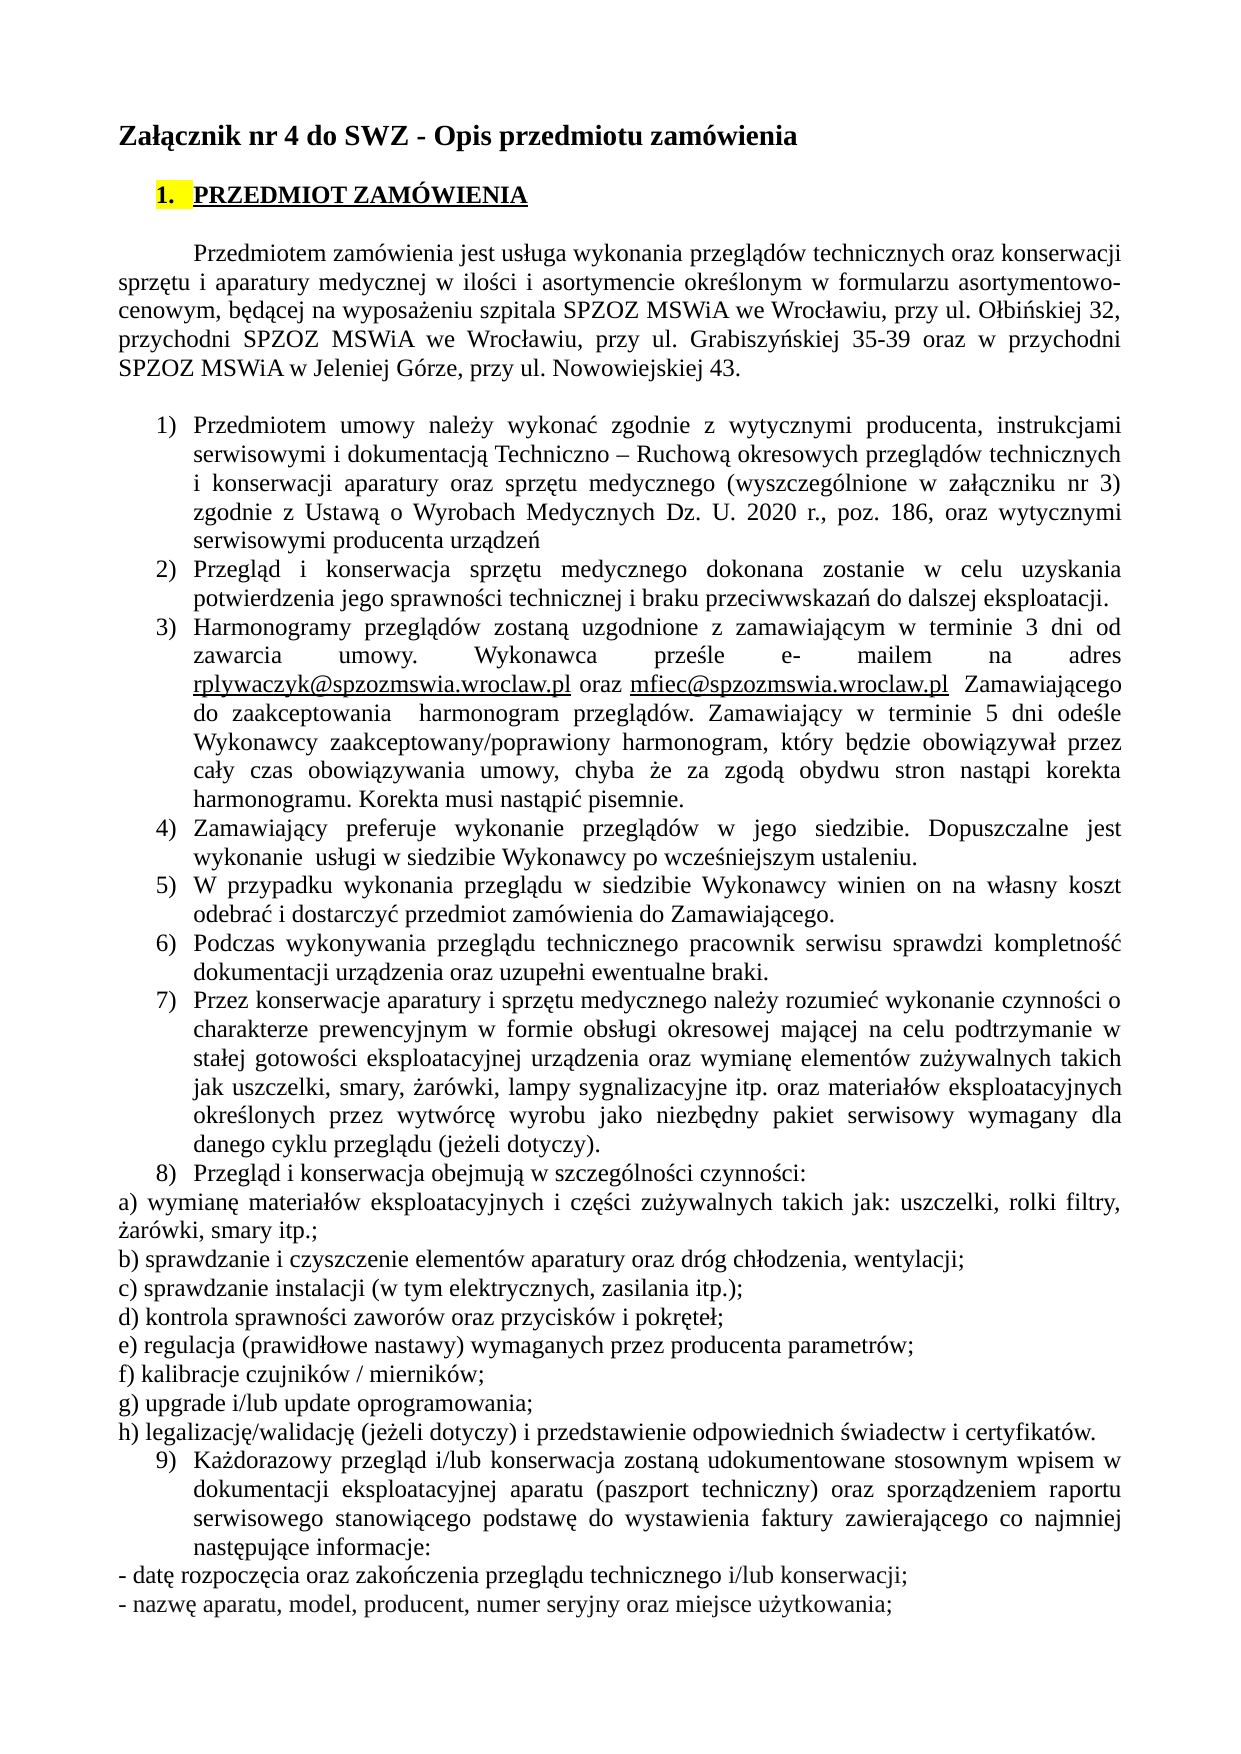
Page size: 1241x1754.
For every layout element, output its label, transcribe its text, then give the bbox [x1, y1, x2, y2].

text a) wymianę materiałów eksploatacyjnych i części zużywalnych takich jak: uszczelki, rolki filtry, żarówki, smary itp.; [118, 1187, 1122, 1244]
text g) upgrade i/lub update oprogramowania; [118, 1388, 1122, 1417]
text Załącznik nr 4 do SWZ - Opis przedmiotu zamówienia [118, 118, 1122, 152]
text b) sprawdzanie i czyszczenie elementów aparatury oraz dróg chłodzenia, wentylacji; [118, 1244, 1122, 1273]
text f) kalibracje czujników / mierników; [118, 1359, 1122, 1388]
list W przypadku wykonania przeglądu w siedzibie Wykonawcy winien on na własny koszt odebrać i dostarczyć przedmiot zamówienia do Zamawiającego. [156, 870, 1122, 928]
list Przedmiotem umowy należy wykonać zgodnie z wytycznymi producenta, instrukcjami serwisowymi i dokumentacją Techniczno – Ruchową okresowych przeglądów technicznych i konserwacji aparatury oraz sprzętu medycznego (wyszczególnione w załączniku nr 3) zgodnie z Ustawą o Wyrobach Medycznych Dz. U. 2020 r., poz. 186, oraz wytycznymi serwisowymi producenta urządzeń [156, 410, 1122, 554]
list Przegląd i konserwacja sprzętu medycznego dokonana zostanie w celu uzyskania potwierdzenia jego sprawności technicznej i braku przeciwwskazań do dalszej eksploatacji. [156, 554, 1122, 612]
list Podczas wykonywania przeglądu technicznego pracownik serwisu sprawdzi kompletność dokumentacji urządzenia oraz uzupełni ewentualne braki. [156, 928, 1122, 985]
text - datę rozpoczęcia oraz zakończenia przeglądu technicznego i/lub konserwacji; [118, 1560, 1122, 1589]
text d) kontrola sprawności zaworów oraz przycisków i pokręteł; [118, 1302, 1122, 1330]
text h) legalizację/walidację (jeżeli dotyczy) i przedstawienie odpowiednich świadectw i certyfikatów. [118, 1417, 1122, 1445]
list Przez konserwacje aparatury i sprzętu medycznego należy rozumieć wykonanie czynności o charakterze prewencyjnym w formie obsługi okresowej mającej na celu podtrzymanie w stałej gotowości eksploatacyjnej urządzenia oraz wymianę elementów zużywalnych takich jak uszczelki, smary, żarówki, lampy sygnalizacyjne itp. oraz materiałów eksploatacyjnych określonych przez wytwórcę wyrobu jako niezbędny pakiet serwisowy wymagany dla danego cyklu przeglądu (jeżeli dotyczy). [156, 985, 1122, 1158]
list Zamawiający preferuje wykonanie przeglądów w jego siedzibie. Dopuszczalne jest wykonanie usługi w siedzibie Wykonawcy po wcześniejszym ustaleniu. [156, 813, 1122, 870]
list Harmonogramy przeglądów zostaną uzgodnione z zamawiającym w terminie 3 dni od zawarcia umowy. Wykonawca prześle e- mailem na adres rplywaczyk@spzozmswia.wroclaw.pl oraz mfiec@spzozmswia.wroclaw.pl Zamawiającego do zaakceptowania harmonogram przeglądów. Zamawiający w terminie 5 dni odeśle Wykonawcy zaakceptowany/poprawiony harmonogram, który będzie obowiązywał przez cały czas obowiązywania umowy, chyba że za zgodą obydwu stron nastąpi korekta harmonogramu. Korekta musi nastąpić pisemnie. [156, 612, 1122, 813]
text - nazwę aparatu, model, producent, numer seryjny oraz miejsce użytkowania; [118, 1589, 1122, 1618]
list Każdorazowy przegląd i/lub konserwacja zostaną udokumentowane stosownym wpisem w dokumentacji eksploatacyjnej aparatu (paszport techniczny) oraz sporządzeniem raportu serwisowego stanowiącego podstawę do wystawienia faktury zawierającego co najmniej następujące informacje: [156, 1445, 1122, 1560]
text e) regulacja (prawidłowe nastawy) wymaganych przez producenta parametrów; [118, 1330, 1122, 1359]
list Przegląd i konserwacja obejmują w szczególności czynności: [156, 1158, 1122, 1187]
list PRZEDMIOT ZAMÓWIENIA [193, 180, 1122, 209]
text c) sprawdzanie instalacji (w tym elektrycznych, zasilania itp.); [118, 1273, 1122, 1302]
text Przedmiotem zamówienia jest usługa wykonania przeglądów technicznych oraz konserwacji sprzętu i aparatury medycznej w ilości i asortymencie określonym w formularzu asortymentowo-cenowym, będącej na wyposażeniu szpitala SPZOZ MSWiA we Wrocławiu, przy ul. Ołbińskiej 32, przychodni SPZOZ MSWiA we Wrocławiu, przy ul. Grabiszyńskiej 35-39 oraz w przychodni SPZOZ MSWiA w Jeleniej Górze, przy ul. Nowowiejskiej 43. [118, 238, 1122, 382]
